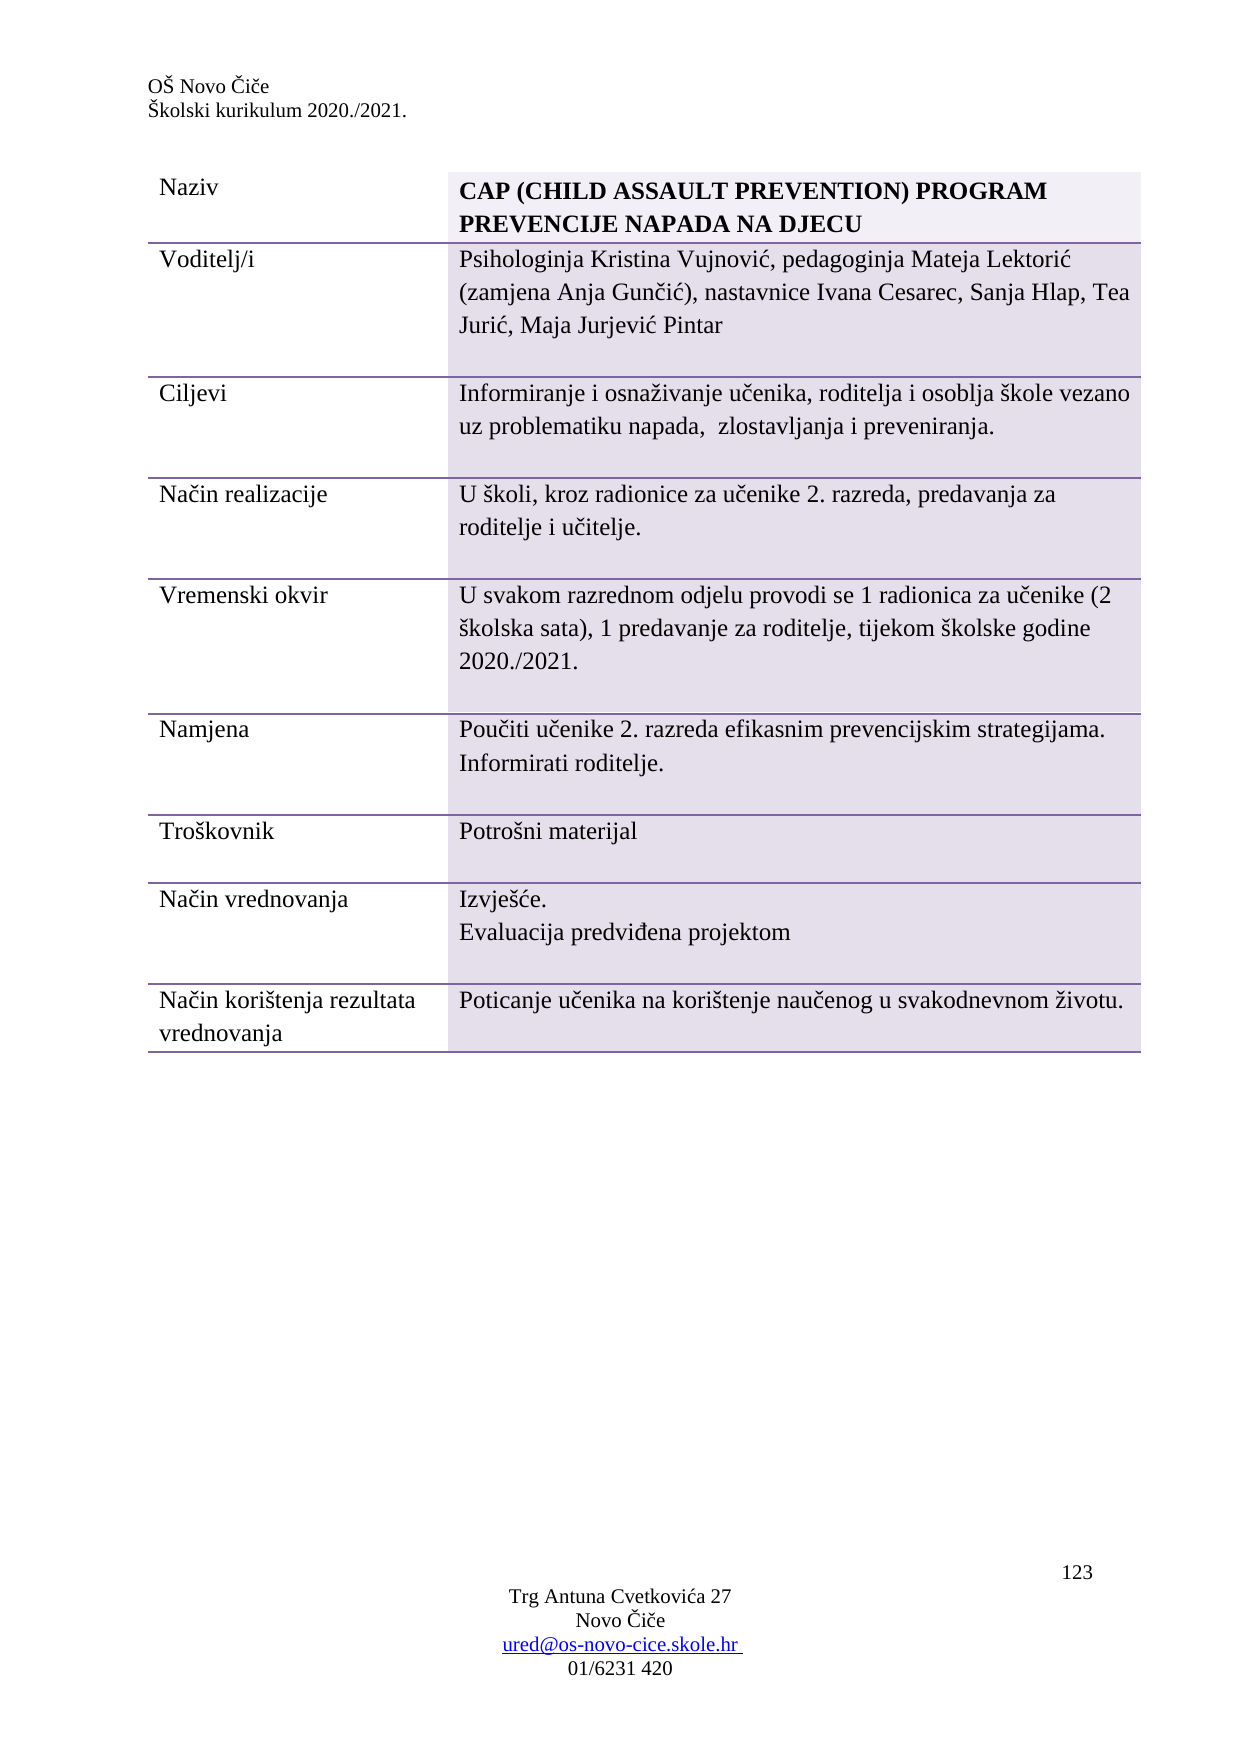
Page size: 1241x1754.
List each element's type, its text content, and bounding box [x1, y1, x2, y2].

table_cell U svakom razrednom odjelu provodi se 1 radionica za učenike (2 školska sata), 1 predavanje za roditelje, tijekom školske godine 2020./2021. [448, 580, 1141, 712]
table_cell Način korištenja rezultata vrednovanja [148, 985, 448, 1051]
table_cell Vremenski okvir [148, 580, 448, 712]
table_cell Namjena [148, 715, 448, 814]
table_cell Voditelj/i [148, 244, 448, 376]
table_cell Izvješće. Evaluacija predviđena projektom [448, 884, 1141, 983]
table_cell Poticanje učenika na korištenje naučenog u svakodnevnom životu. [448, 985, 1141, 1051]
table_cell Način vrednovanja [148, 884, 448, 983]
table_cell Poučiti učenike 2. razreda efikasnim prevencijskim strategijama. Informirati roditelje. [448, 715, 1141, 814]
table_cell Troškovnik [148, 816, 448, 882]
table_header CAP (CHILD ASSAULT PREVENTION) PROGRAM PREVENCIJE NAPADA NA DJECU [448, 172, 1141, 242]
table_cell Potrošni materijal [448, 816, 1141, 882]
table_cell Način realizacije [148, 479, 448, 578]
table_cell Psihologinja Kristina Vujnović, pedagoginja Mateja Lektorić (zamjena Anja Gunčić), nastavnice Ivana Cesarec, Sanja Hlap, Tea Jurić, Maja Jurjević Pintar [448, 244, 1141, 376]
table_cell U školi, kroz radionice za učenike 2. razreda, predavanja za roditelje i učitelje. [448, 479, 1141, 578]
table_cell Informiranje i osnaživanje učenika, roditelja i osoblja škole vezano uz problematiku napada, zlostavljanja i preveniranja. [448, 378, 1141, 477]
table_header Naziv [148, 172, 448, 242]
table_cell Ciljevi [148, 378, 448, 477]
